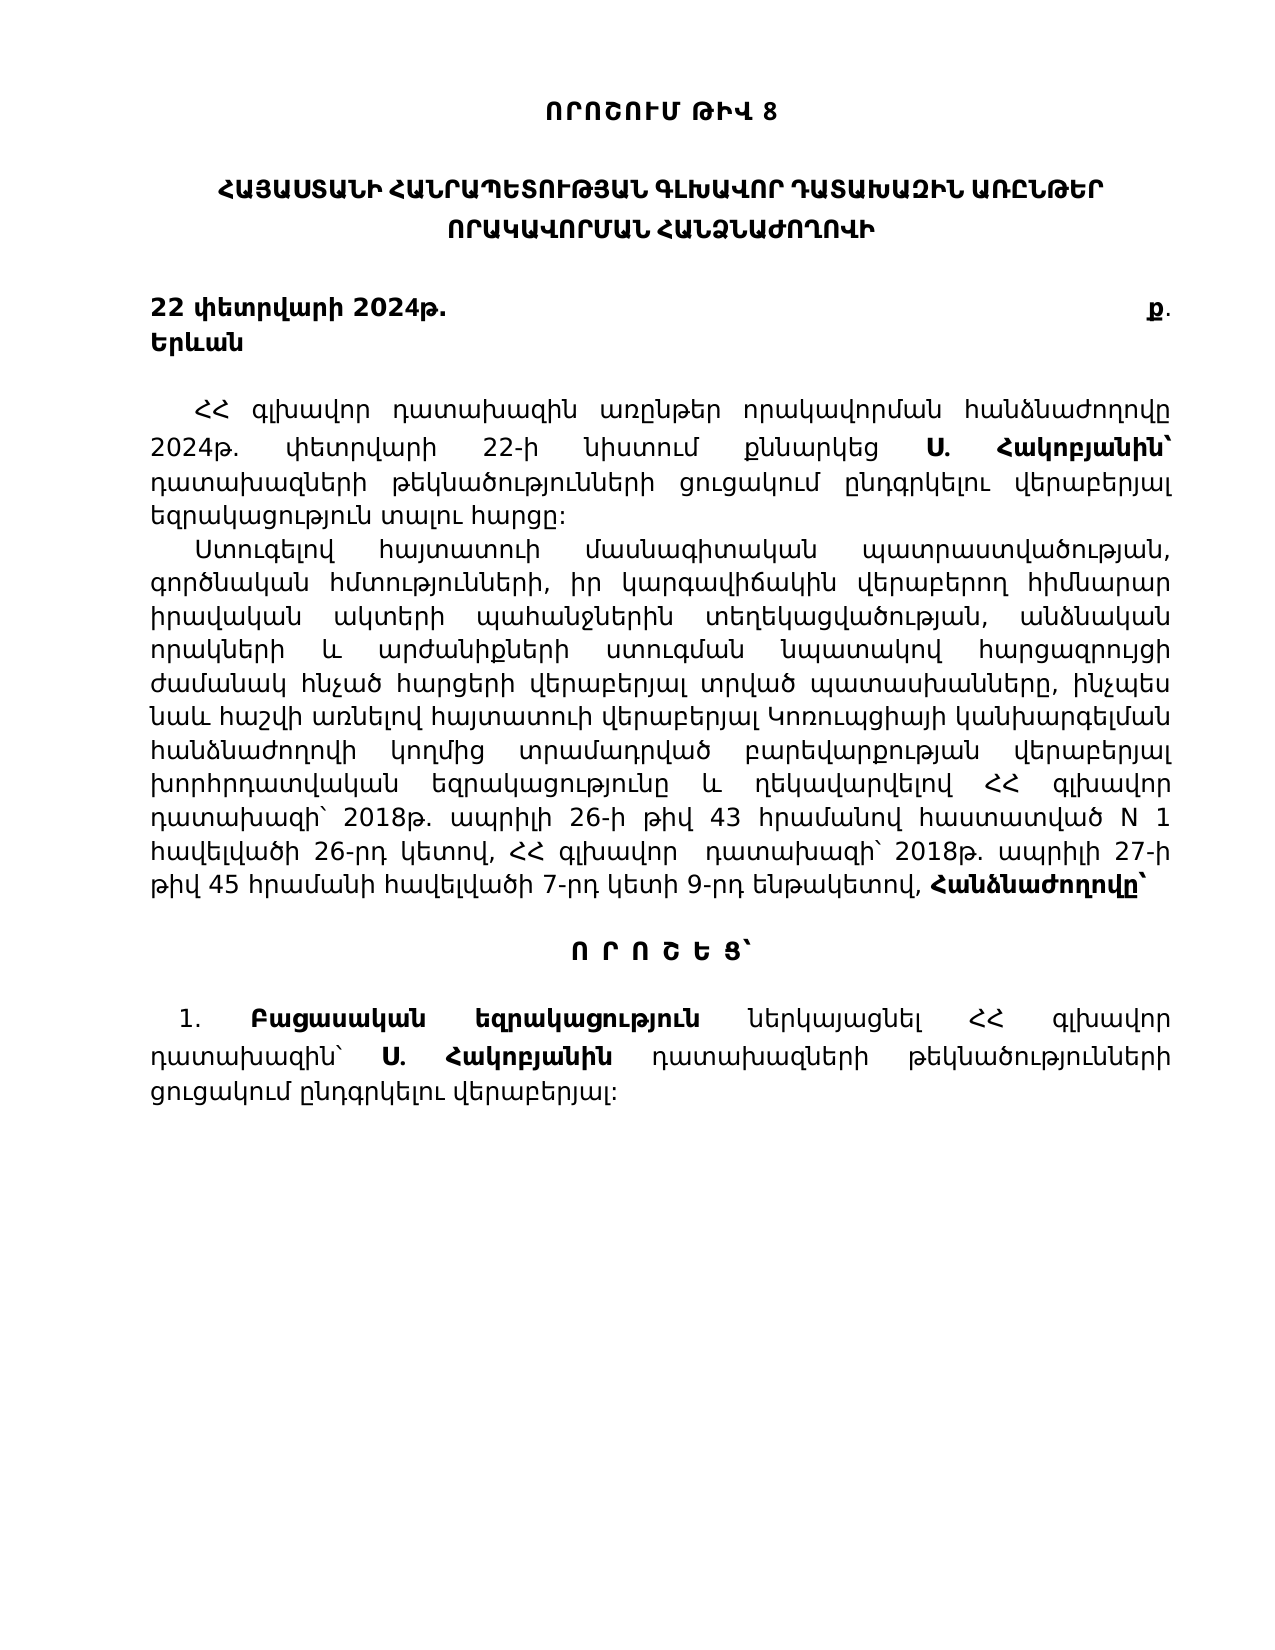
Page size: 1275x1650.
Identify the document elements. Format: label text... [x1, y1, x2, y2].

text ՀԱՅԱՍՏԱՆԻ ՀԱՆՐԱՊԵՏՈՒԹՅԱՆ ԳԼԽԱՎՈՐ ԴԱՏԱԽԱԶԻՆ ԱՌԸՆԹԵՐ ՈՐԱԿԱՎՈՐՄԱՆ ՀԱՆՁՆԱԺՈՂՈՎԻ [150, 172, 1172, 245]
text ՀՀ գլխավոր դատախազին առընթեր որակավորման հանձնաժողովը 2024թ. փետրվարի 22-ի նիստում քննարկեց Ս. Հակոբյանին՝ դատախազների թեկնածությունների ցուցակում ընդգրկելու վերաբերյալ եզրակացություն տալու հարցը: [150, 395, 1172, 531]
text 22 փետրվարի 2024թ. ք. Երևան [150, 289, 1172, 357]
text 1. Բացասական եզրակացություն ներկայացնել ՀՀ գլխավոր դատախազին՝ Ս. Հակոբյանին դատախազների թեկնածությունների ցուցակում ընդգրկելու վերաբերյալ: [150, 1004, 1172, 1106]
text Ո Ր Ո Շ Ե Ց՝ [150, 937, 1172, 967]
text ՈՐՈՇՈՒՄ ԹԻՎ 8 [150, 94, 1172, 128]
text Ստուգելով հայտատուի մասնագիտական պատրաստվածության, գործնական հմտությունների, իր կարգավիճակին վերաբերող հիմնարար իրավական ակտերի պահանջներին տեղեկացվածության, անձնական որակների և արժանիքների ստուգման նպատակով հարցազրույցի ժամանակ հնչած հարցերի վերաբերյալ տրված պատասխանները, ինչպես նաև հաշվի առնելով հայտատուի վերաբերյալ Կոռուպցիայի կանխարգելման հանձնաժողովի կողմից տրամադրված բարեվարքության վերաբերյալ խորհրդատվական եզրակացությունը և ղեկավարվելով ՀՀ գլխավոր դատախազի՝ 2018թ. ապրիլի 26-ի թիվ 43 հրամանով հաստատված N 1 հավելվածի 26-րդ կետով, ՀՀ գլխավոր դատախազի՝ 2018թ. ապրիլի 27-ի թիվ 45 հրամանի հավելվածի 7-րդ կետի 9-րդ ենթակետով, Հանձնաժողովը՝ [150, 535, 1172, 899]
